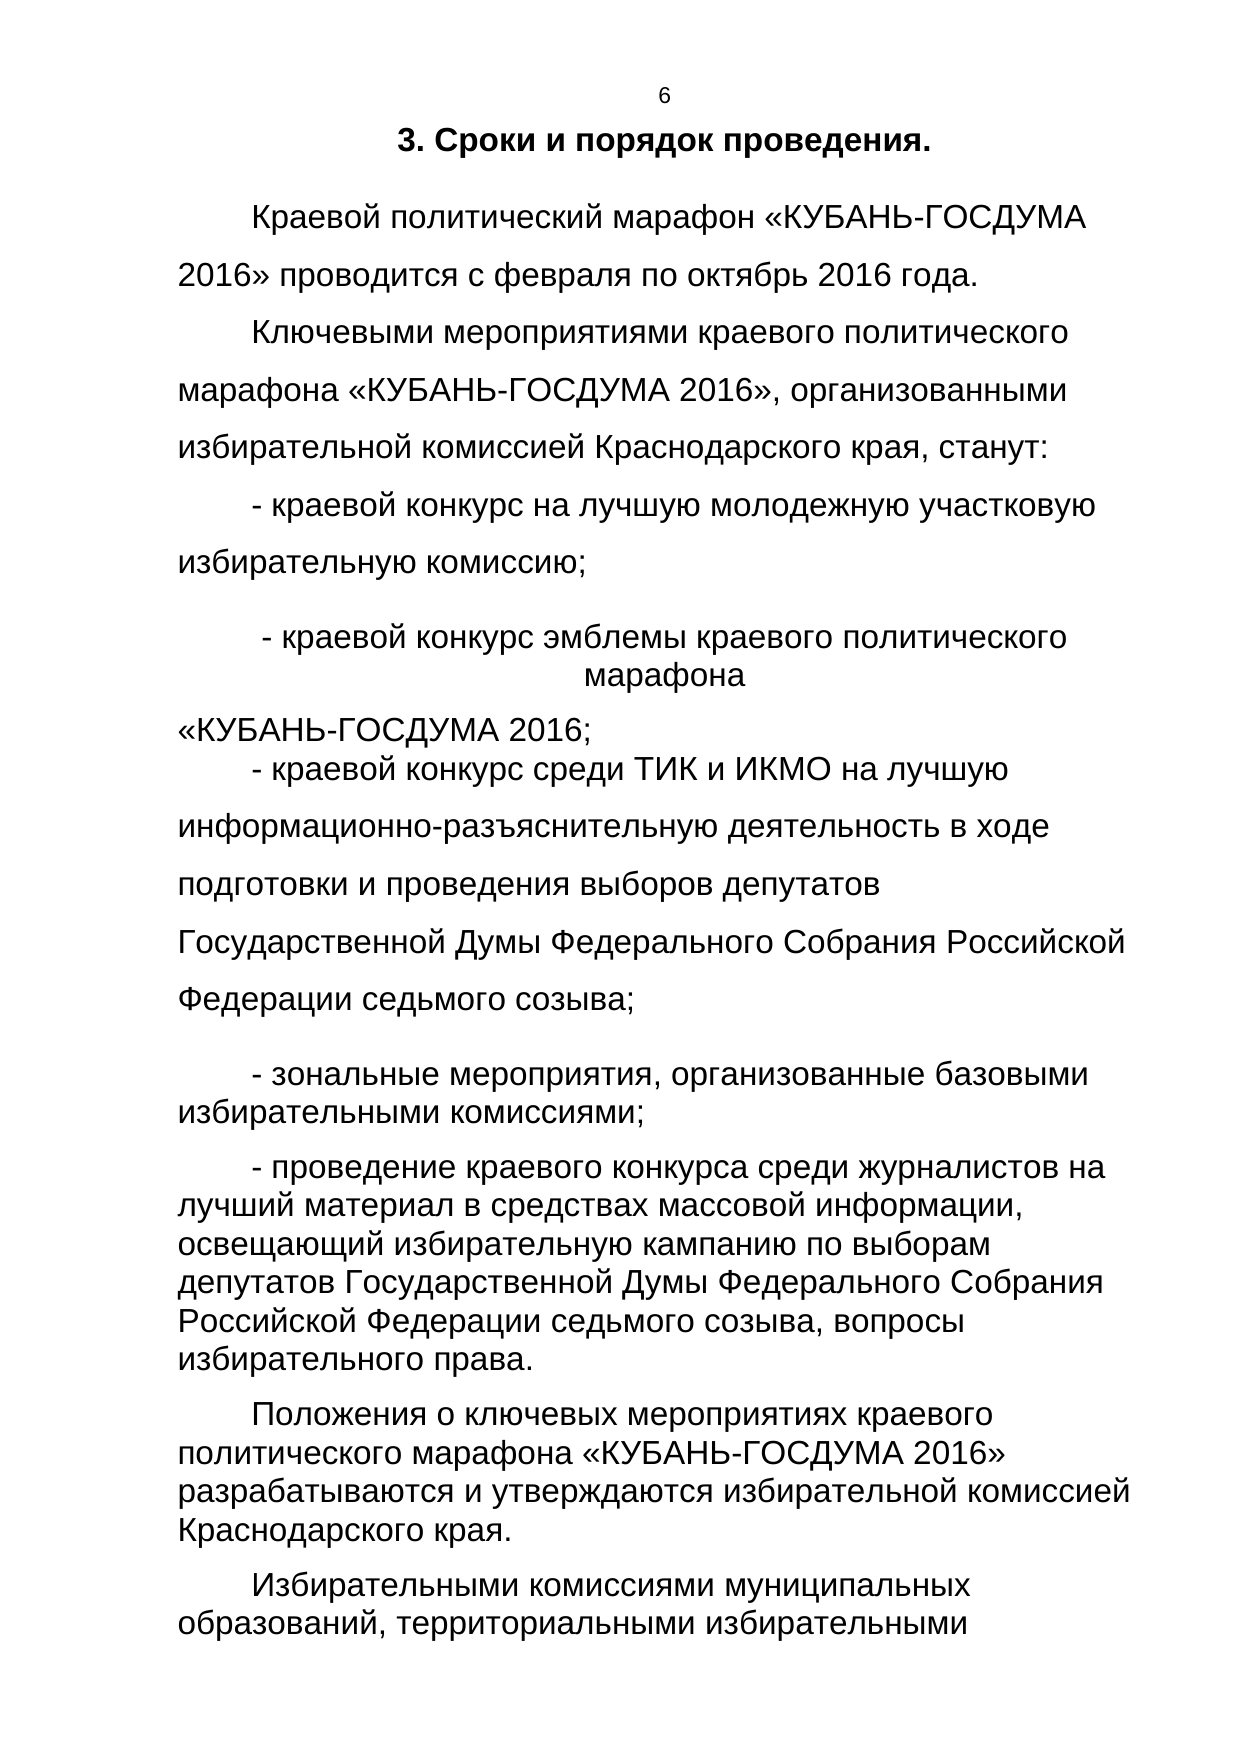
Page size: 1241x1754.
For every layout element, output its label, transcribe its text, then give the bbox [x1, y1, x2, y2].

text Краевой политический марафон «КУБАНЬ-ГОСДУМА 2016» проводится с февраля по октябрь 2016 года. [177, 197, 1152, 293]
text «КУБАНЬ-ГОСДУМА 2016; [177, 710, 1152, 749]
text - зональные мероприятия, организованные базовыми избирательными комиссиями; [177, 1053, 1152, 1130]
text Положения о ключевых мероприятиях краевого политического марафона «КУБАНЬ-ГОСДУМА 2016» разрабатываются и утверждаются избирательной комиссией Краснодарского края. [177, 1394, 1152, 1548]
text Ключевыми мероприятиями краевого политического марафона «КУБАНЬ-ГОСДУМА 2016», организованными избирательной комиссией Краснодарского края, станут: [177, 312, 1152, 466]
text - краевой конкурс на лучшую молодежную участковую избирательную комиссию; [177, 485, 1152, 581]
text - проведение краевого конкурса среди журналистов на лучший материал в средствах массовой информации, освещающий избирательную кампанию по выборам депутатов Государственной Думы Федерального Собрания Российской Федерации седьмого созыва, вопросы избирательного права. [177, 1147, 1152, 1378]
text 3. Сроки и порядок проведения. [177, 120, 1152, 158]
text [177, 1565, 1152, 1642]
text - краевой конкурс среди ТИК и ИКМО на лучшую информационно-разъяснительную деятельность в ходе подготовки и проведения выборов депутатов Государственной Думы Федерального Собрания Российской Федерации седьмого созыва; [177, 749, 1152, 1018]
text - краевой конкурс эмблемы краевого политического марафона [177, 617, 1152, 694]
